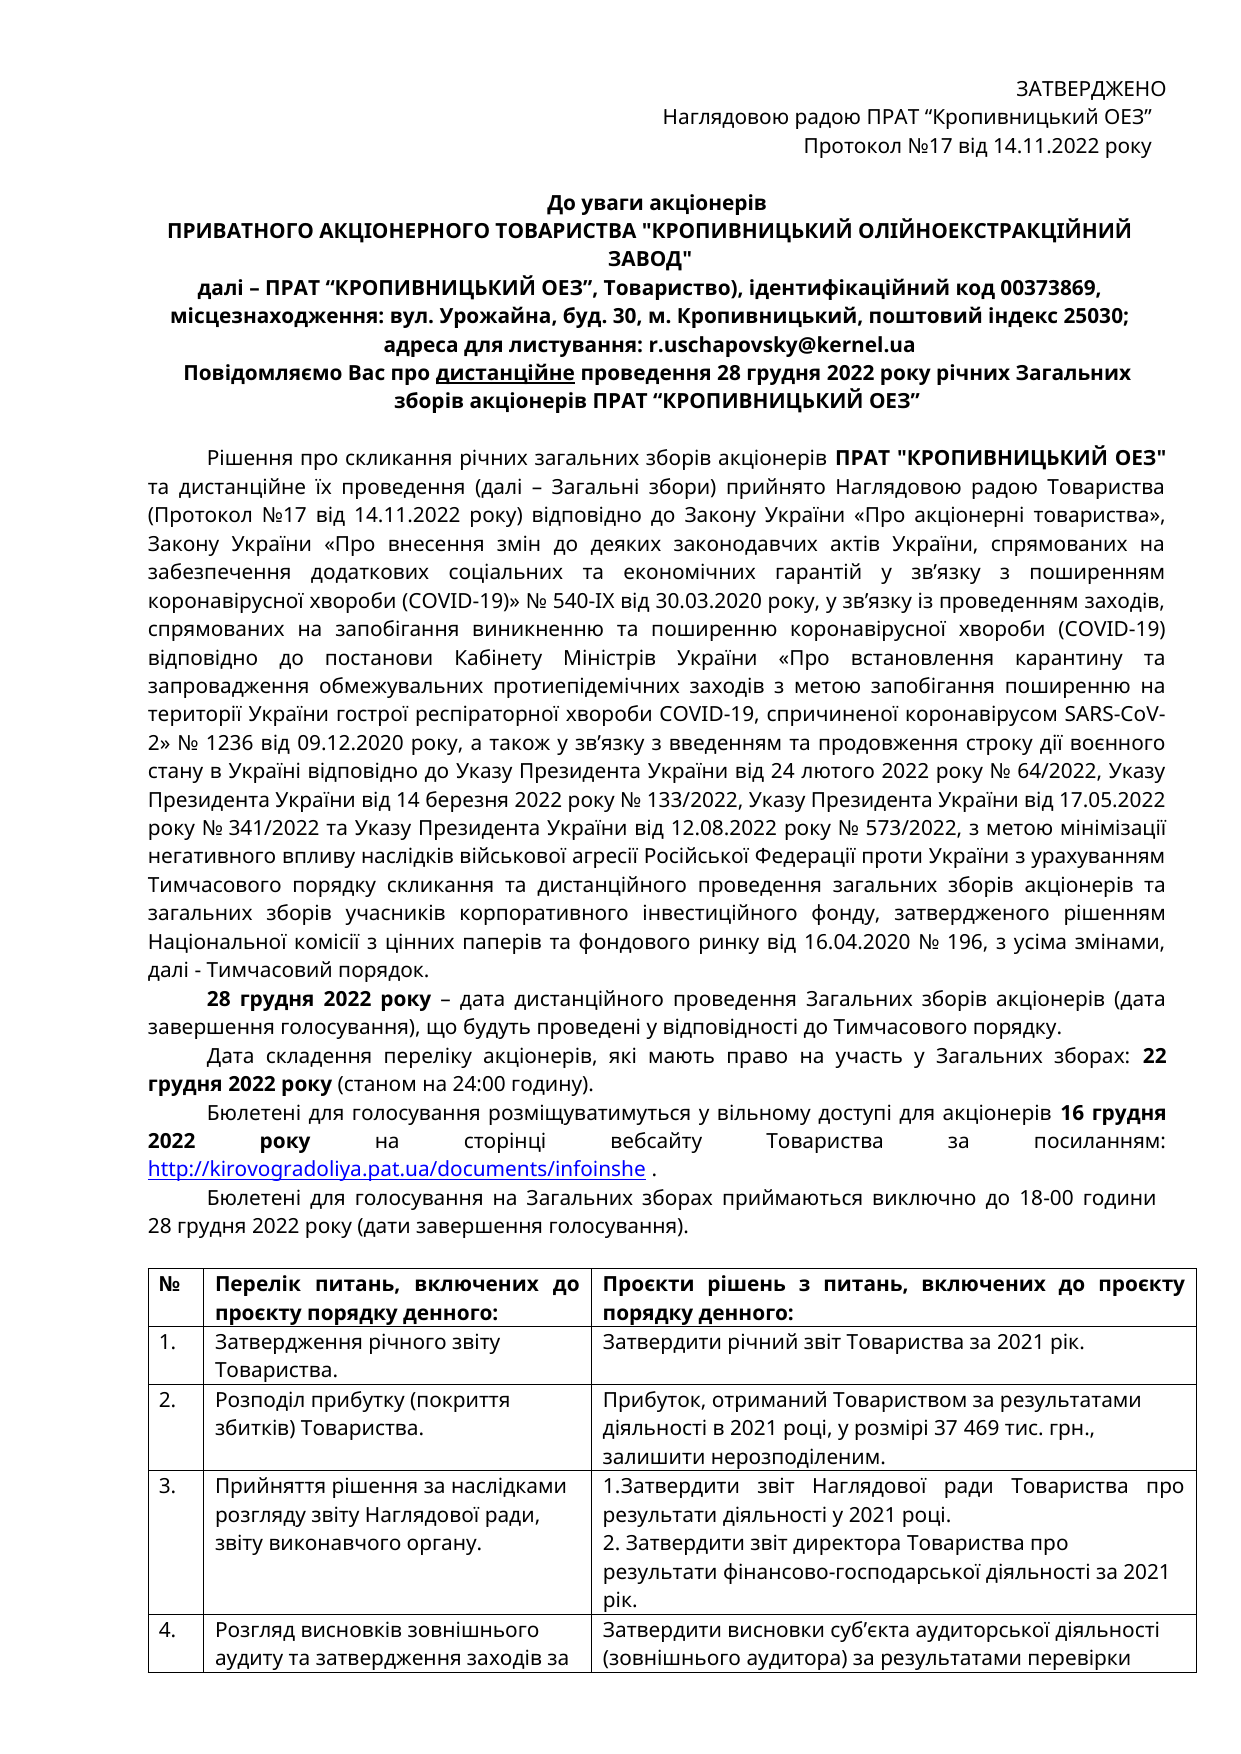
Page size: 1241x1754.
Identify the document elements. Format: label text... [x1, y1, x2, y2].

table_cell Затвердити звіт Наглядової ради Товариства про результати діяльності у 2021 році. 2. Затвердити звіт директора Товариства про результати фінансово-господарської діяльності за 2021 рік. [592, 1471, 1196, 1614]
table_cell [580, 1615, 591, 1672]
table_cell [149, 1471, 203, 1614]
list Рішення про скликання річних загальних зборів акціонерів ПРАТ "КРОПИВНИЦЬКИЙ ОЕЗ" та дистанційне їх проведення (далі – Загальні збори) прийнято Наглядовою радою Товариства (Протокол №17 від 14.11.2022 року) відповідно до Закону України «Про акціонерні товариства», Закону України «Про внесення змін до деяких законодавчих актів України, спрямованих на забезпечення додаткових соціальних та економічних гарантій у зв’язку з поширенням коронавірусної хвороби (COVID-19)» № 540-IX від 30.03.2020 року, у зв’язку із проведенням заходів, спрямованих на запобігання виникненню та поширенню коронавірусної хвороби (COVID-19) відповідно до постанови Кабінету Міністрів України «Про встановлення карантину та запровадження обмежувальних протиепідемічних заходів з метою запобігання поширенню на території України гострої респіраторної хвороби COVID-19, спричиненої коронавірусом SARS-CoV-2» № 1236 від 09.12.2020 року, а також у зв’язку з введенням та продовження строку дії воєнного стану в Україні відповідно до Указу Президента України від 24 лютого 2022 року № 64/2022, Указу Президента України від 14 березня 2022 року № 133/2022, Указу Президента України від 17.05.2022 року № 341/2022 та Указу Президента України від 12.08.2022 року № 573/2022, з метою мінімізації негативного впливу наслідків військової агресії Російської Федерації проти України з урахуванням Тимчасового порядку скликання та дистанційного проведення загальних зборів акціонерів та загальних зборів учасників корпоративного інвестиційного фонду, затвердженого рішенням Національної комісії з цінних паперів та фондового ринку від 16.04.2020 № 196, з усіма змінами, далі - Тимчасовий порядок. [148, 443, 1166, 984]
table_header Проєкти рішень з питань, включених до проєкту порядку денного: [592, 1269, 1196, 1326]
text Бюлетені для голосування на Загальних зборах приймаються виключно до 18-00 години 28 грудня 2022 року (дати завершення голосування). [148, 1183, 1166, 1240]
text 28 грудня 2022 року – дата дистанційного проведення Загальних зборів акціонерів (дата завершення голосування), що будуть проведені у відповідності до Тимчасового порядку. [148, 984, 1166, 1041]
text До уваги акціонерів [148, 188, 1166, 216]
text ЗАТВЕРДЖЕНО [679, 74, 1166, 102]
table_header № [149, 1269, 203, 1326]
table_cell [149, 1327, 203, 1384]
text місцезнаходження: вул. Урожайна, буд. 30, м. Кропивницький, поштовий індекс 25030; [148, 301, 1152, 330]
text Повідомляємо Вас про дистанційне проведення 28 грудня 2022 року річних Загальних зборів акціонерів ПРАТ “КРОПИВНИЦЬКИЙ ОЕЗ” [148, 358, 1166, 415]
table_cell Прийняття рішення за наслідками розгляду звіту Наглядової ради, звіту виконавчого органу. [204, 1471, 591, 1614]
text Бюлетені для голосування розміщуватимуться у вільному доступі для акціонерів 16 грудня 2022 року на сторінці вебсайту Товариства за посиланням: http://kirovogradoliya.pat.ua/documents/infoinshe . [148, 1098, 1166, 1183]
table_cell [592, 1615, 1196, 1672]
table_cell Розподіл прибутку (покриття збитків) Товариства. [204, 1385, 591, 1470]
table_cell [149, 1615, 203, 1672]
text ПРИВАТНОГО АКЦІОНЕРНОГО ТОВАРИСТВА "КРОПИВНИЦЬКИЙ ОЛІЙНОЕКСТРАКЦІЙНИЙ ЗАВОД" [148, 216, 1152, 273]
table_header Перелік питань, включених до проєкту порядку денного: [204, 1269, 591, 1326]
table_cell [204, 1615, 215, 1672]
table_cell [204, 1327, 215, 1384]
text Наглядовою радою ПРАТ “Кропивницький ОЕЗ” [74, 102, 1152, 131]
text Протокол №17 від 14.11.2022 року [74, 131, 1152, 159]
text далі – ПРАТ “КРОПИВНИЦЬКИЙ ОЕЗ”, Товариство), ідентифікаційний код 00373869, [148, 273, 1152, 301]
text Дата складення переліку акціонерів, які мають право на участь у Загальних зборах: 22 грудня 2022 року (станом на 24:00 годину). [148, 1041, 1166, 1098]
table_cell [149, 1385, 203, 1470]
table_cell Прибуток, отриманий Товариством за результатами діяльності в 2021 році, у розмірі 37 469 тис. грн., залишити нерозподіленим. [592, 1385, 1196, 1470]
text адреса для листування: r.uschapovsky@kernel.ua [148, 330, 1152, 358]
table_cell Затвердити річний звіт Товариства за 2021 рік. [592, 1327, 1196, 1384]
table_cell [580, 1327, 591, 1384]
